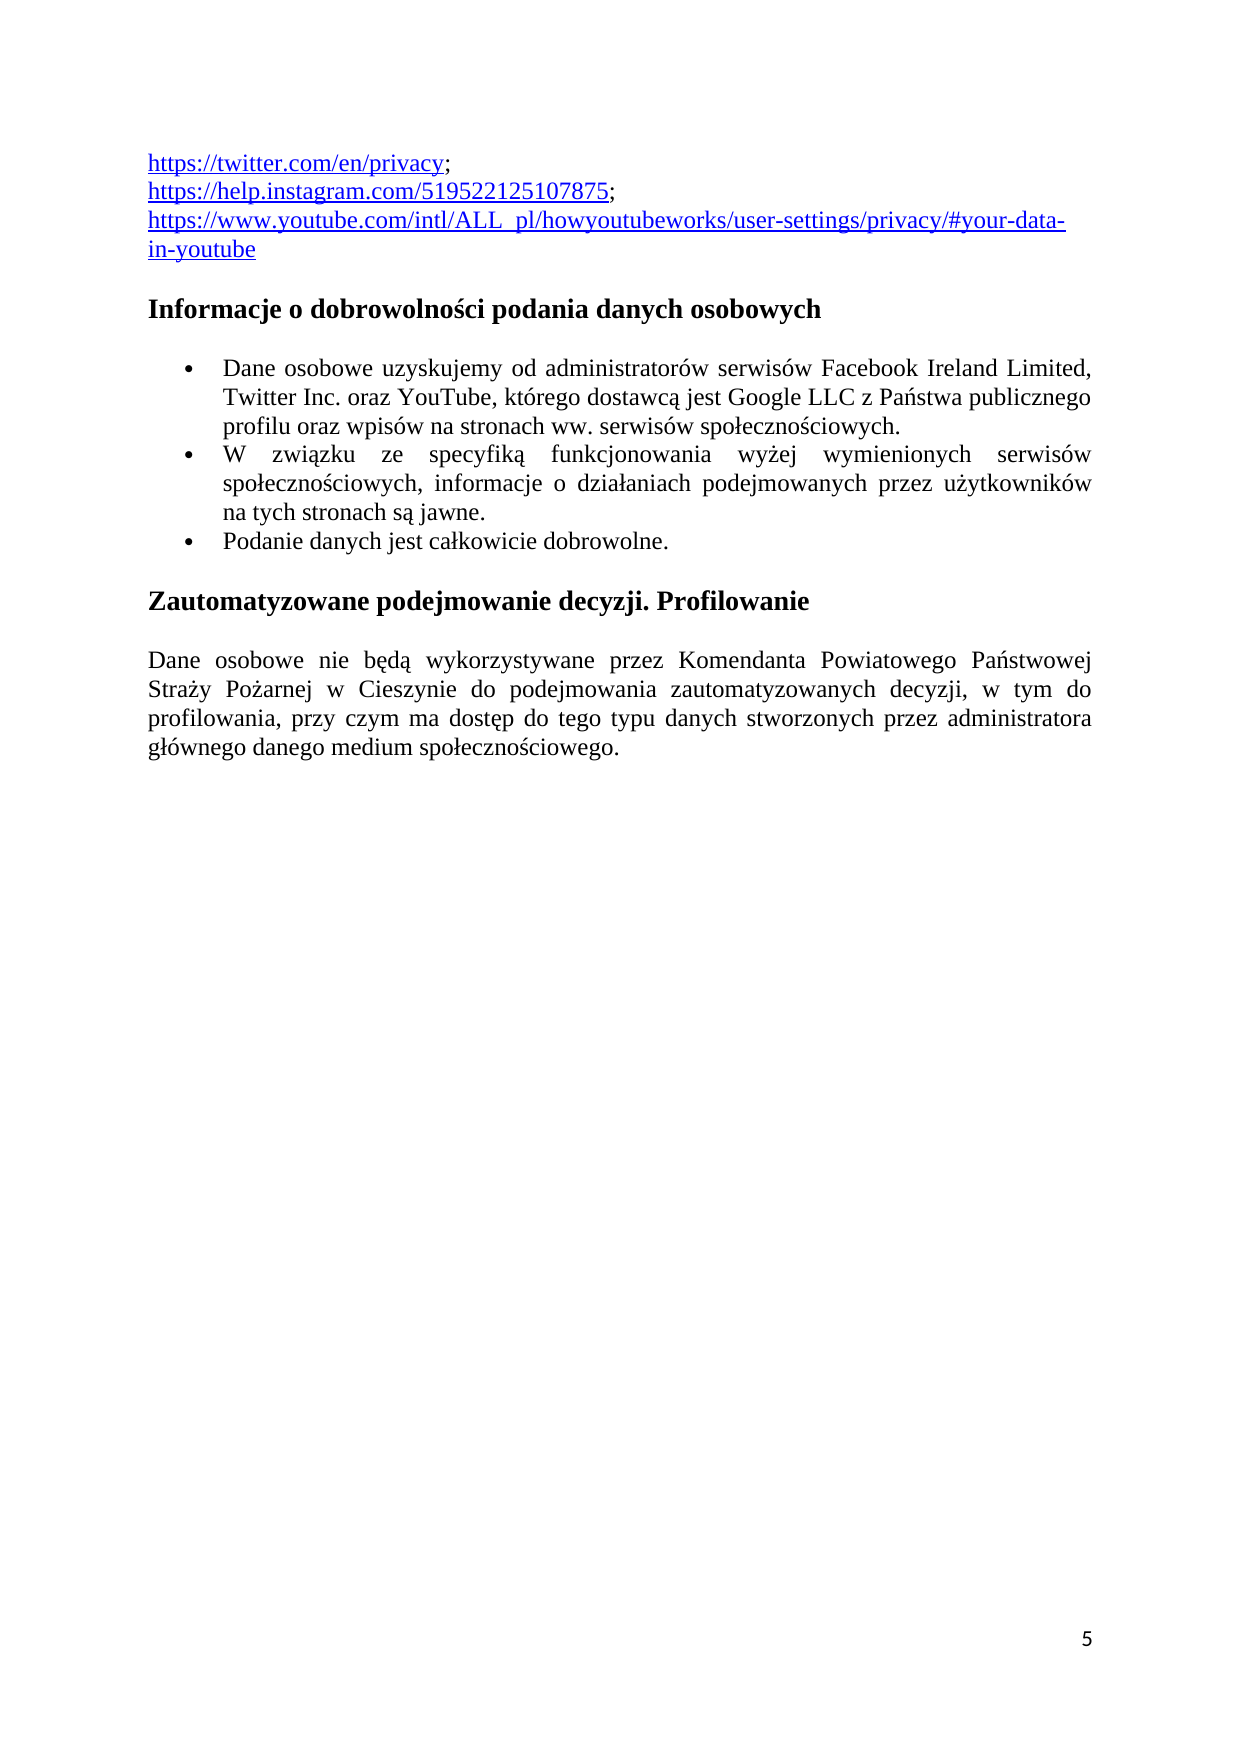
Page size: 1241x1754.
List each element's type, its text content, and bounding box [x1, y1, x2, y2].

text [148, 148, 1093, 263]
text Zautomatyzowane podejmowanie decyzji. Profilowanie [148, 584, 1093, 616]
list Podanie danych jest całkowicie dobrowolne. [185, 526, 1093, 554]
text Dane osobowe nie będą wykorzystywane przez Komendanta Powiatowego Państwowej Straży Pożarnej w Cieszynie do podejmowania zautomatyzowanych decyzji, w tym do profilowania, przy czym ma dostęp do tego typu danych stworzonych przez administratora głównego danego medium społecznościowego. [148, 645, 1093, 760]
list W związku ze specyfiką funkcjonowania wyżej wymienionych serwisów społecznościowych, informacje o działaniach podejmowanych przez użytkowników na tych stronach są jawne. [185, 439, 1093, 526]
text Informacje o dobrowolności podania danych osobowych [148, 292, 1093, 324]
list Dane osobowe uzyskujemy od administratorów serwisów Facebook Ireland Limited, Twitter Inc. oraz YouTube, którego dostawcą jest Google LLC z Państwa publicznego profilu oraz wpisów na stronach ww. serwisów społecznościowych. [185, 353, 1093, 439]
